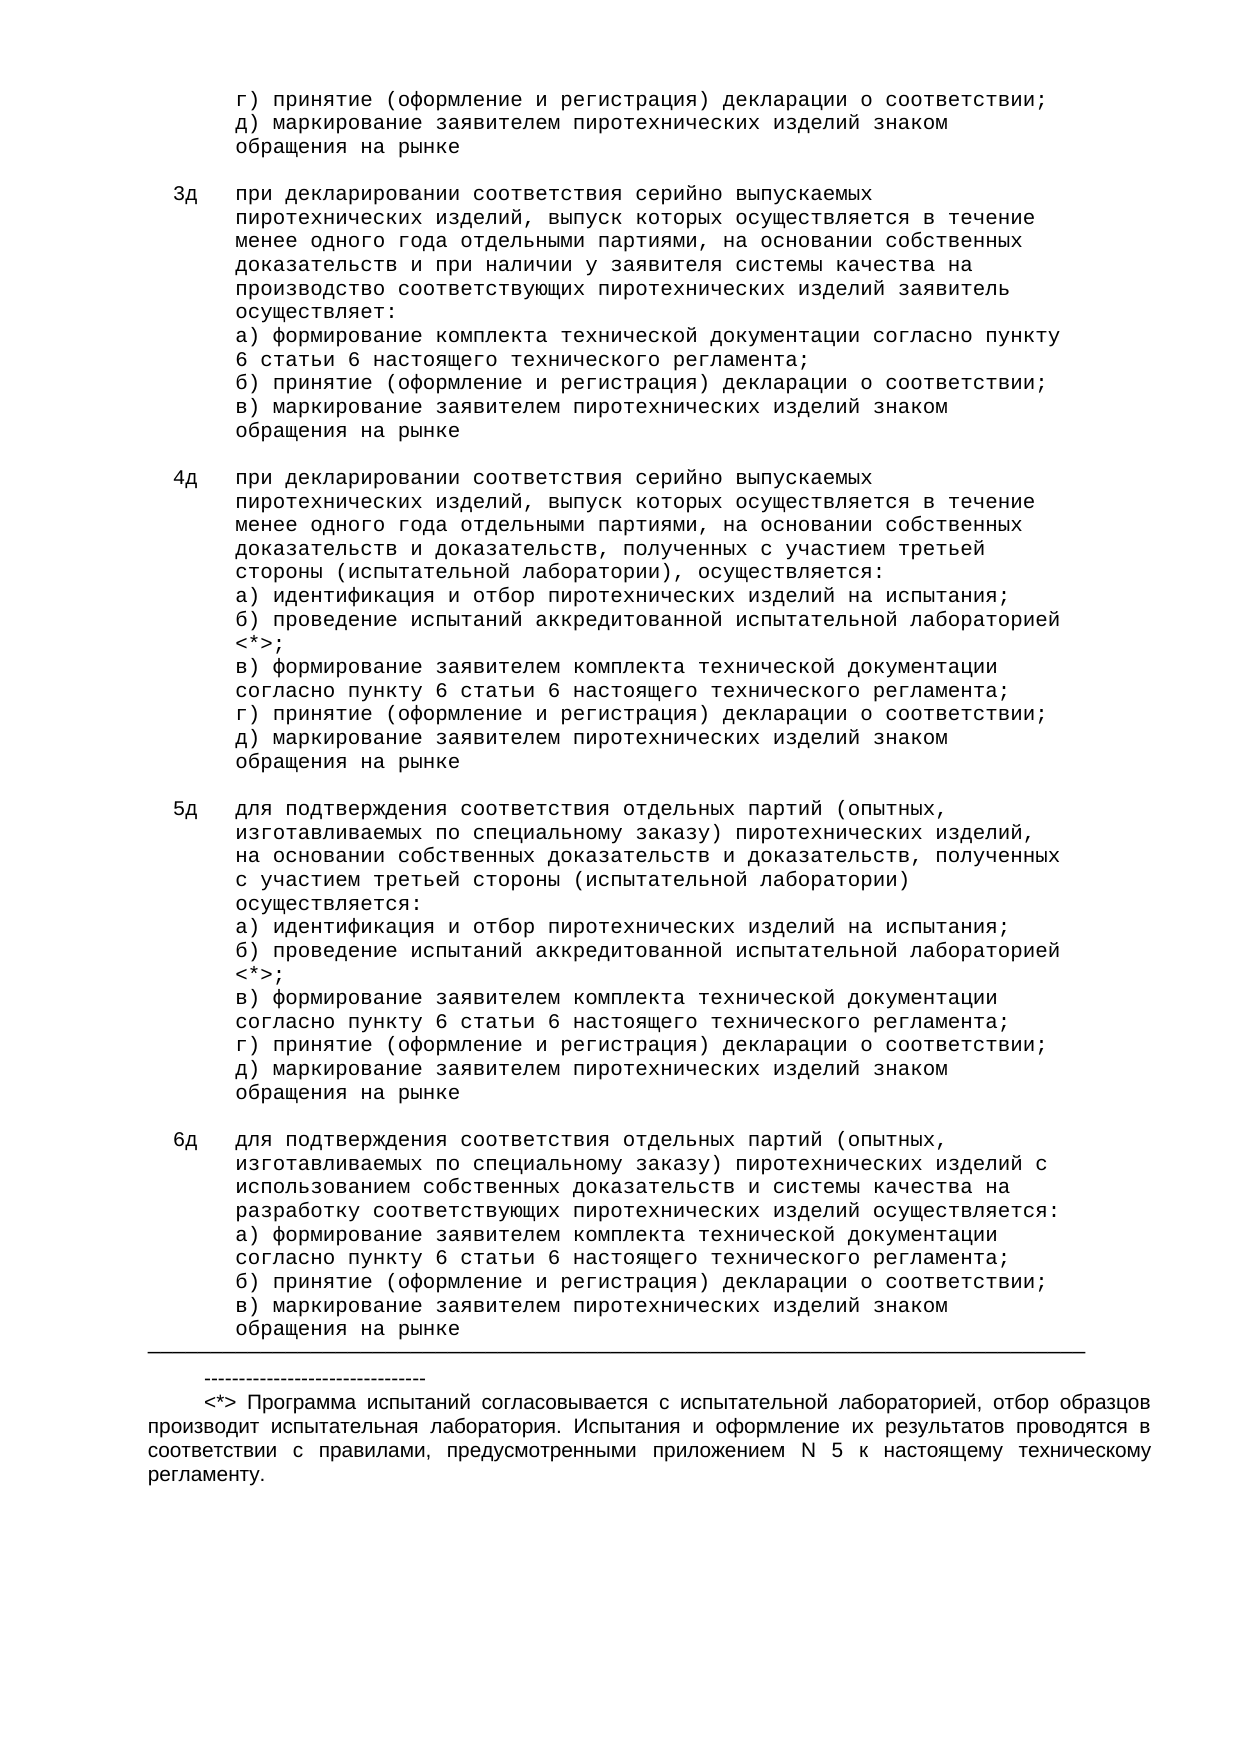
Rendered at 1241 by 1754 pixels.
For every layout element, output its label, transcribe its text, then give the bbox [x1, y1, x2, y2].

text 6 статьи 6 настоящего технического регламента; [148, 349, 1152, 372]
text обращения на рынке [148, 751, 1152, 774]
text а) идентификация и отбор пиротехнических изделий на испытания; [148, 585, 1152, 609]
text производство соответствующих пиротехнических изделий заявитель [148, 278, 1152, 301]
text г) принятие (оформление и регистрация) декларации о соответствии; [148, 703, 1152, 727]
text в) маркирование заявителем пиротехнических изделий знаком [148, 396, 1152, 420]
text менее одного года отдельными партиями, на основании собственных [148, 231, 1152, 254]
text обращения на рынке [148, 420, 1152, 443]
text в) маркирование заявителем пиротехнических изделий знаком [148, 1294, 1152, 1318]
text <*>; [148, 963, 1152, 987]
text менее одного года отдельными партиями, на основании собственных [148, 514, 1152, 538]
text г) принятие (оформление и регистрация) декларации о соответствии; [148, 1034, 1152, 1058]
text г) принятие (оформление и регистрация) декларации о соответствии; [148, 89, 1152, 112]
text -------------------------------- [148, 1366, 1152, 1389]
text б) проведение испытаний аккредитованной испытательной лабораторией [148, 609, 1152, 632]
text изготавливаемых по специальному заказу) пиротехнических изделий, [148, 822, 1152, 845]
text доказательств и при наличии у заявителя системы качества на [148, 254, 1152, 278]
text б) принятие (оформление и регистрация) декларации о соответствии; [148, 1271, 1152, 1294]
text д) маркирование заявителем пиротехнических изделий знаком [148, 727, 1152, 751]
text согласно пункту 6 статьи 6 настоящего технического регламента; [148, 1247, 1152, 1271]
text осуществляется: [148, 893, 1152, 916]
text а) формирование комплекта технической документации согласно пункту [148, 325, 1152, 349]
text доказательств и доказательств, полученных с участием третьей [148, 538, 1152, 562]
text осуществляет: [148, 301, 1152, 325]
text пиротехнических изделий, выпуск которых осуществляется в течение [148, 207, 1152, 231]
text с участием третьей стороны (испытательной лаборатории) [148, 869, 1152, 893]
text 6д для подтверждения соответствия отдельных партий (опытных, [148, 1129, 1152, 1153]
text пиротехнических изделий, выпуск которых осуществляется в течение [148, 491, 1152, 514]
text обращения на рынке [148, 136, 1152, 159]
text согласно пункту 6 статьи 6 настоящего технического регламента; [148, 680, 1152, 703]
text 5д для подтверждения соответствия отдельных партий (опытных, [148, 798, 1152, 822]
text стороны (испытательной лаборатории), осуществляется: [148, 562, 1152, 585]
text изготавливаемых по специальному заказу) пиротехнических изделий с [148, 1153, 1152, 1176]
text 3д при декларировании соответствия серийно выпускаемых [148, 183, 1152, 207]
text а) формирование заявителем комплекта технической документации [148, 1224, 1152, 1247]
text 4д при декларировании соответствия серийно выпускаемых [148, 467, 1152, 491]
text д) маркирование заявителем пиротехнических изделий знаком [148, 1058, 1152, 1082]
text б) проведение испытаний аккредитованной испытательной лабораторией [148, 940, 1152, 963]
text ─────────────────────────────────────────────────────────────────────────── [148, 1342, 1152, 1366]
text обращения на рынке [148, 1082, 1152, 1105]
text использованием собственных доказательств и системы качества на [148, 1176, 1152, 1200]
text <*> Программа испытаний согласовывается с испытательной лабораторией, отбор образцов производит испытательная лаборатория. Испытания и оформление их результатов проводятся в соответствии с правилами, предусмотренными приложением N 5 к настоящему техническому регламенту. [148, 1389, 1152, 1485]
text д) маркирование заявителем пиротехнических изделий знаком [148, 112, 1152, 136]
text <*>; [148, 632, 1152, 656]
text разработку соответствующих пиротехнических изделий осуществляется: [148, 1200, 1152, 1224]
text в) формирование заявителем комплекта технической документации [148, 656, 1152, 680]
text в) формирование заявителем комплекта технической документации [148, 987, 1152, 1011]
text а) идентификация и отбор пиротехнических изделий на испытания; [148, 916, 1152, 940]
text обращения на рынке [148, 1318, 1152, 1342]
text на основании собственных доказательств и доказательств, полученных [148, 845, 1152, 869]
text б) принятие (оформление и регистрация) декларации о соответствии; [148, 372, 1152, 396]
text согласно пункту 6 статьи 6 настоящего технического регламента; [148, 1011, 1152, 1034]
